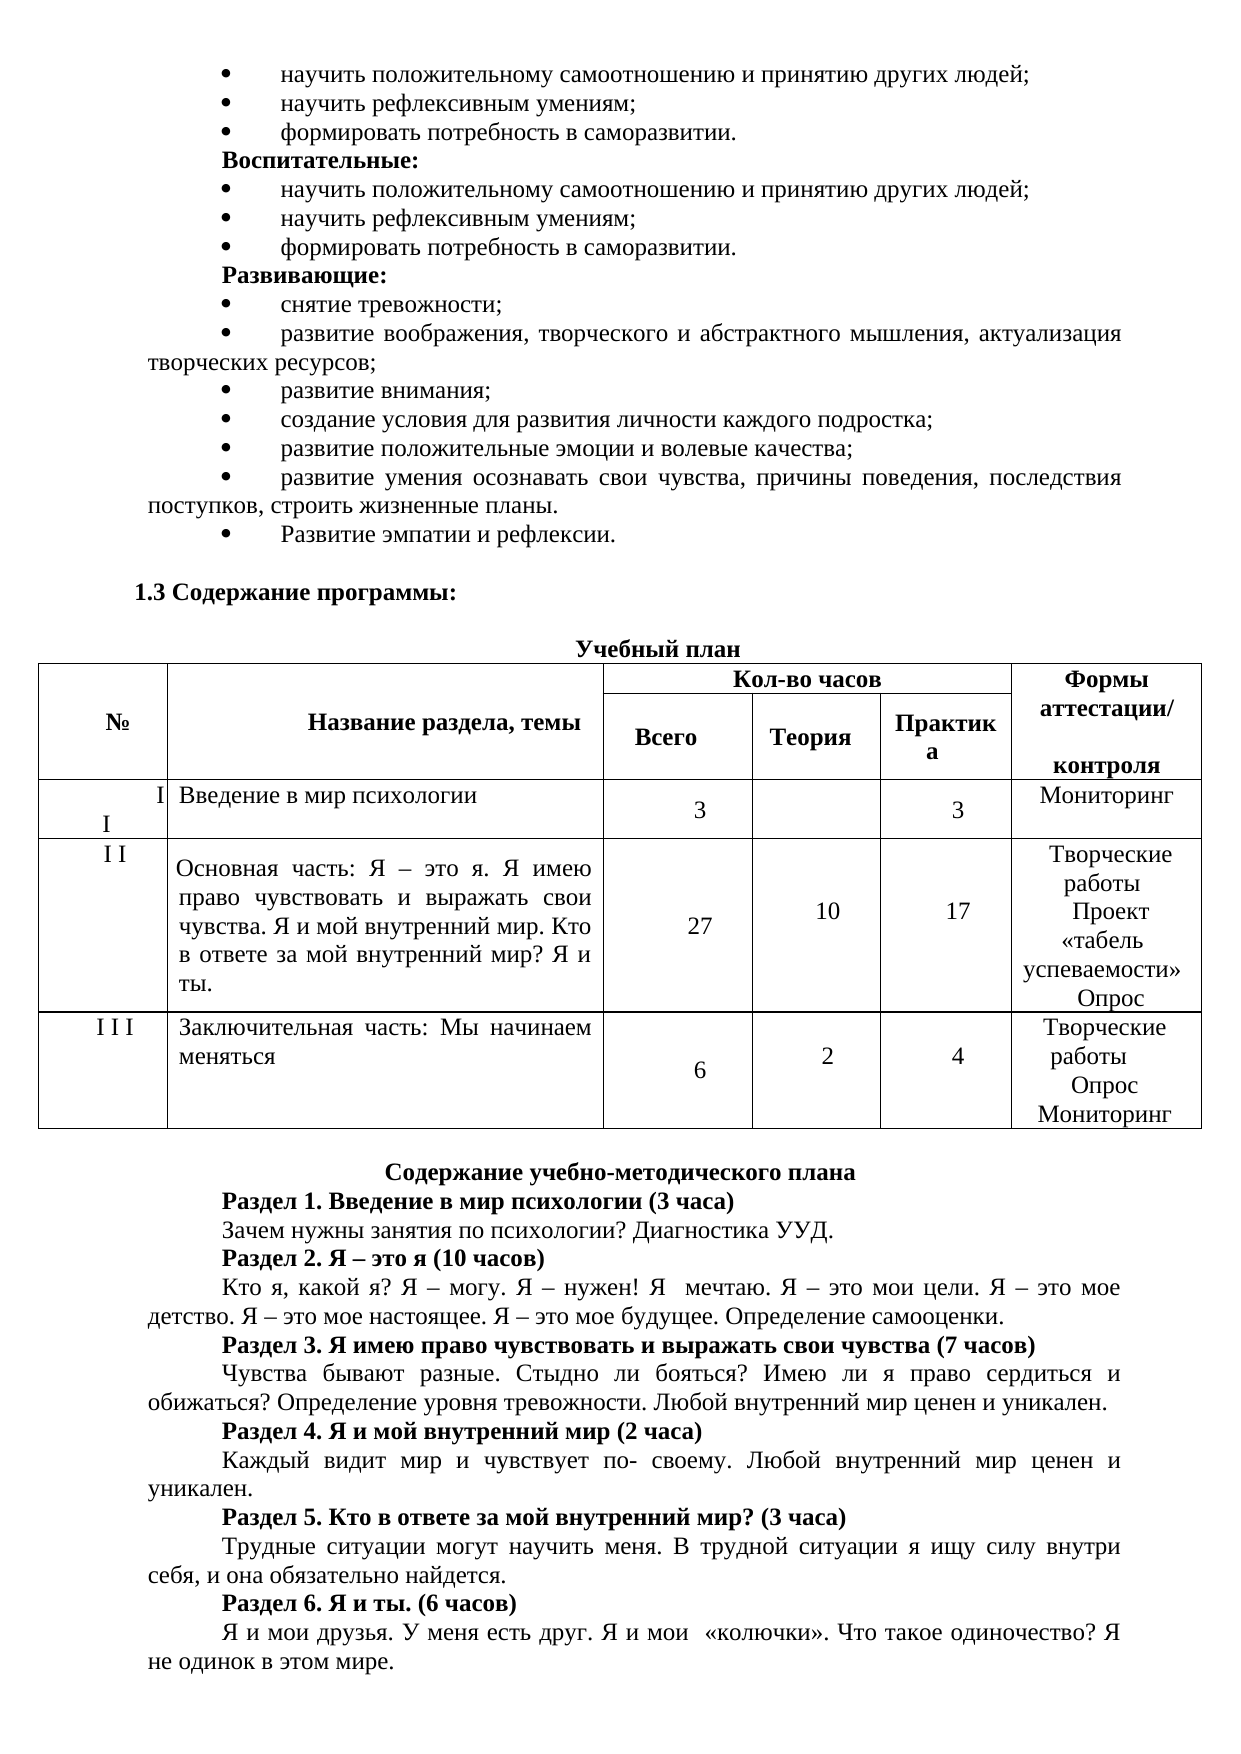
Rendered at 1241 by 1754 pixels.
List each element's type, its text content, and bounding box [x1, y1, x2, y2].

table_cell Мониторинг [1012, 780, 1201, 838]
text 1.3 Содержание программы: [59, 577, 1181, 605]
list научить положительному самоотношению и принятию других людей; [148, 174, 1122, 203]
table_cell 3 [881, 780, 1011, 838]
table_cell Творческие работы Проект «табель успеваемости» Опрос [1012, 839, 1201, 1011]
text Раздел 4. Я и мой внутренний мир (2 часа) [148, 1416, 1122, 1445]
table_cell 10 [753, 839, 880, 1011]
text Раздел 2. Я – это я (10 часов) [148, 1243, 1122, 1272]
table_cell 6 [604, 1013, 752, 1127]
text Трудные ситуации могут научить меня. В трудной ситуации я ищу силу внутри себя, и она обязательно найдется. [148, 1531, 1122, 1588]
table_cell Теория [753, 694, 880, 779]
list развитие умения осознавать свои чувства, причины поведения, последствия поступков, строить жизненные планы. [148, 462, 1122, 519]
list Воспитательные: [148, 145, 1122, 174]
list создание условия для развития личности каждого подростка; [148, 404, 1122, 433]
text Чувства бывают разные. Стыдно ли бояться? Имею ли я право сердиться и обижаться? Определение уровня тревожности. Любой внутренний мир ценен и уникален. [148, 1358, 1122, 1416]
table_cell 27 [604, 839, 752, 1011]
table_cell Практика [881, 694, 1011, 779]
table_header № [39, 664, 167, 779]
table_header Кол-во часов [604, 664, 1011, 693]
text Я и мои друзья. У меня есть друг. Я и мои «колючки». Что такое одиночество? Я не одинок в этом мире. [148, 1617, 1122, 1675]
text Раздел 5. Кто в ответе за мой внутренний мир? (3 часа) [148, 1502, 1122, 1531]
list научить положительному самоотношению и принятию других людей; [148, 59, 1122, 88]
list развитие внимания; [148, 375, 1122, 404]
list Развивающие: [148, 260, 1122, 289]
table_cell Творческие работы Опрос Мониторинг [1012, 1013, 1201, 1127]
list снятие тревожности; [148, 289, 1122, 318]
list развитие положительные эмоции и волевые качества; [148, 433, 1122, 462]
list формировать потребность в саморазвитии. [148, 232, 1122, 260]
table_cell Основная часть: Я – это я. Я имею право чувствовать и выражать свои чувства. Я и мой внутренний мир. Кто в ответе за мой внутренний мир? Я и ты. [168, 839, 603, 1011]
text Каждый видит мир и чувствует по- своему. Любой внутренний мир ценен и уникален. [148, 1445, 1122, 1502]
table_cell Заключительная часть: Мы начинаем меняться [168, 1013, 603, 1127]
table_header Формы аттестации/ контроля [1012, 664, 1201, 779]
table_cell Всего [604, 694, 752, 779]
table_header Название раздела, темы [168, 664, 603, 779]
list формировать потребность в саморазвитии. [148, 117, 1122, 145]
text Содержание учебно-методического плана [59, 1157, 1181, 1186]
text Раздел 3. Я имею право чувствовать и выражать свои чувства (7 часов) [148, 1330, 1122, 1358]
table_cell I I [39, 839, 167, 1011]
list Развитие эмпатии и рефлексии. [148, 519, 1122, 548]
text Кто я, какой я? Я – могу. Я – нужен! Я мечтаю. Я – это мои цели. Я – это мое детство. Я – это мое настоящее. Я – это мое будущее. Определение самооценки. [148, 1272, 1122, 1330]
table_cell I I I [39, 1013, 167, 1127]
table_cell 4 [881, 1013, 1011, 1127]
text Раздел 1. Введение в мир психологии (3 часа) [148, 1186, 1122, 1215]
table_cell 17 [881, 839, 1011, 1011]
table_cell Введение в мир психологии [168, 780, 603, 838]
table_cell 3 [604, 780, 752, 838]
table_cell I I [39, 780, 167, 838]
text Раздел 6. Я и ты. (6 часов) [148, 1588, 1122, 1617]
text Зачем нужны занятия по психологии? Диагностика УУД. [148, 1215, 1122, 1243]
text Учебный план [59, 634, 1181, 663]
table_cell 2 [753, 1013, 880, 1127]
table_cell [753, 780, 880, 838]
list развитие воображения, творческого и абстрактного мышления, актуализация творческих ресурсов; [148, 318, 1122, 375]
list научить рефлексивным умениям; [148, 203, 1122, 232]
list научить рефлексивным умениям; [148, 88, 1122, 117]
